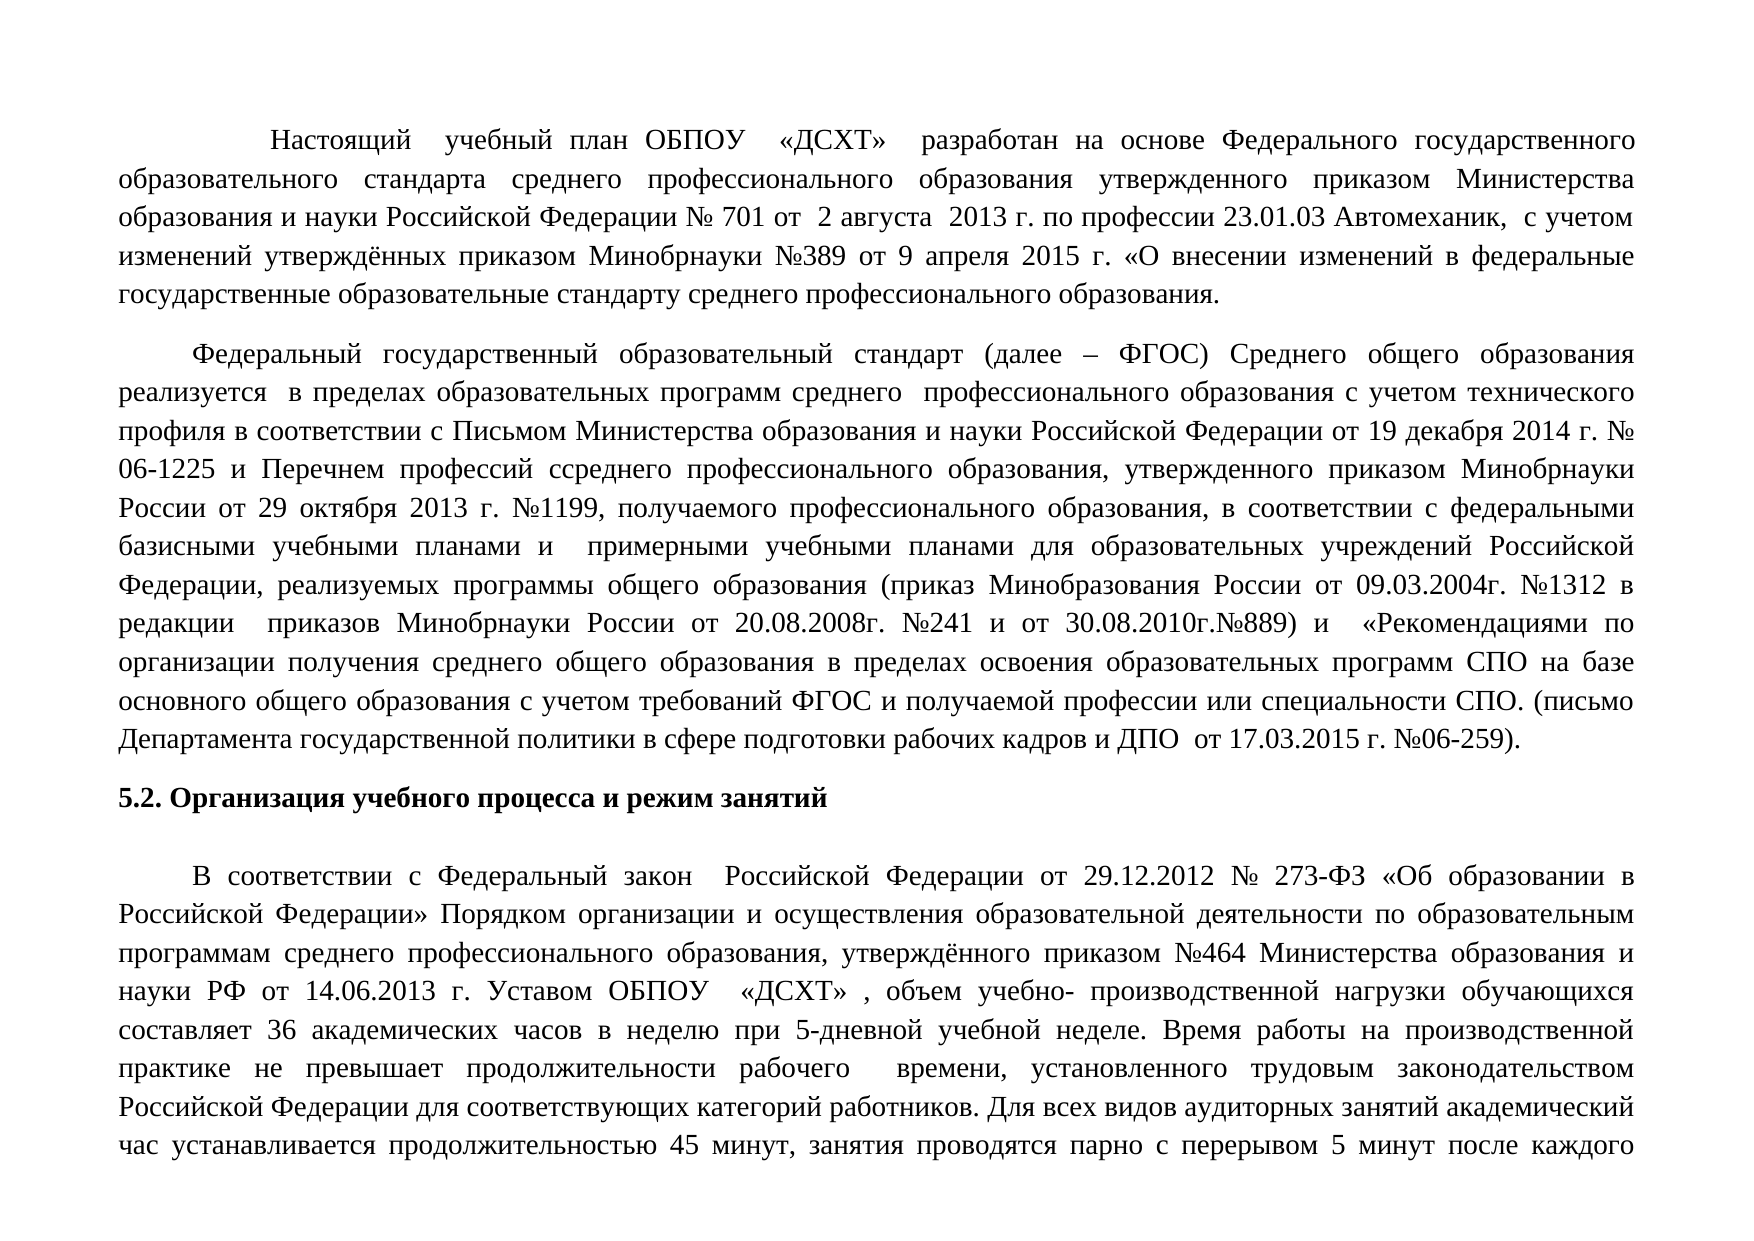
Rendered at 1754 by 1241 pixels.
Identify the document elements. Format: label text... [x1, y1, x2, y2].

text Федеральный государственный образовательный стандарт (далее – ФГОС) Среднего общего образования реализуется в пределах образовательных программ среднего профессионального образования с учетом технического профиля в соответствии с Письмом Министерства образования и науки Российской Федерации от 19 декабря 2014 г. № 06-1225 и Перечнем профессий cсреднего профессионального образования, утвержденного приказом Минобрнауки России от 29 октября 2013 г. №1199, получаемого профессионального образования, в соответствии с федеральными базисными учебными планами и примерными учебными планами для образовательных учреждений Российской Федерации, реализуемых программы общего образования (приказ Минобразования России от 09.03.2004г. №1312 в редакции приказов Минобрнауки России от 20.08.2008г. №241 и от 30.08.2010г.№889) и «Рекомендациями по организации получения среднего общего образования в пределах освоения образовательных программ СПО на базе основного общего образования с учетом требований ФГОС и получаемой профессии или специальности СПО. (письмо Департамента государственной политики в сфере подготовки рабочих кадров и ДПО от 17.03.2015 г. №06-259). [118, 336, 1636, 755]
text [118, 858, 1636, 1161]
text Настоящий учебный план ОБПОУ «ДСХТ» разработан на основе Федерального государственного образовательного стандарта среднего профессионального образования утвержденного приказом Министерства образования и науки Российской Федерации № 701 от 2 августа 2013 г. по профессии 23.01.03 Автомеханик, с учетом изменений утверждённых приказом Минобрнауки №389 от 9 апреля 2015 г. «О внесении изменений в федеральные государственные образовательные стандарту среднего профессионального образования. [118, 122, 1636, 310]
text 5.2. Организация учебного процесса и режим занятий [118, 781, 1636, 814]
